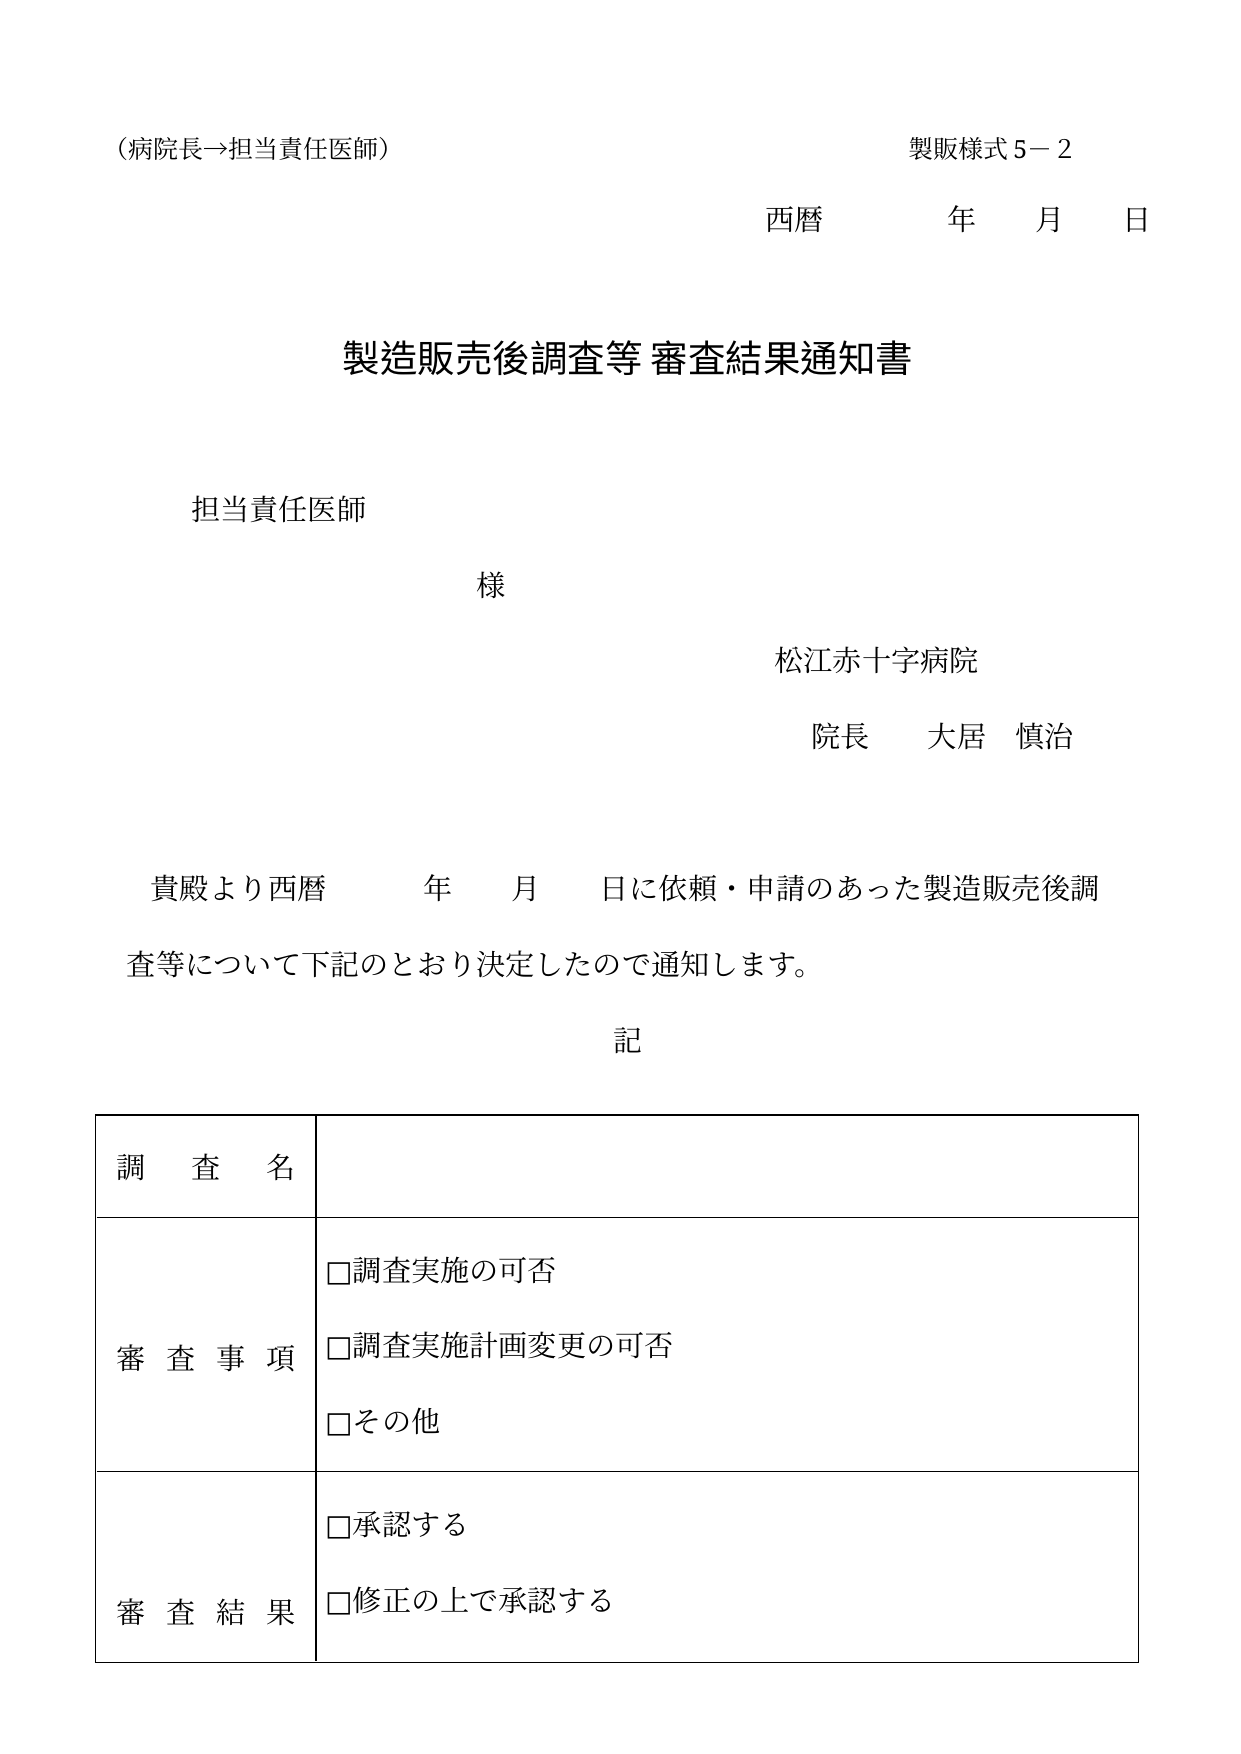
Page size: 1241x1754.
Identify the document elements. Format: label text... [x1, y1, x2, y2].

table_cell 審 査 結 果 [96, 1472, 315, 1661]
table_cell □調査実施の可否 □調査実施計画変更の可否 □その他 [317, 1218, 1138, 1471]
text 製造販売後調査等 審査結果通知書 [103, 318, 1152, 394]
text 様 [127, 545, 1152, 621]
subtitle 記 [103, 1000, 1152, 1076]
text 院長 大居 慎治 [103, 697, 1152, 773]
text 貴殿より西暦 年 月 日に依頼・申請のあった製造販売後調査等について下記のとおり決定したので通知します。 [127, 849, 1102, 1000]
text 担当責任医師 [103, 469, 1152, 545]
table_cell 審 査 事 項 [96, 1218, 315, 1471]
text （病院長→担当責任医師） 製販様式5－２ [103, 129, 1152, 167]
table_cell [317, 1472, 1138, 1661]
table_header 調査名 [96, 1116, 315, 1217]
text 西暦 年 月 日 [103, 179, 1152, 255]
text 松江赤十字病院 [103, 621, 1152, 697]
table_header [317, 1116, 1138, 1217]
